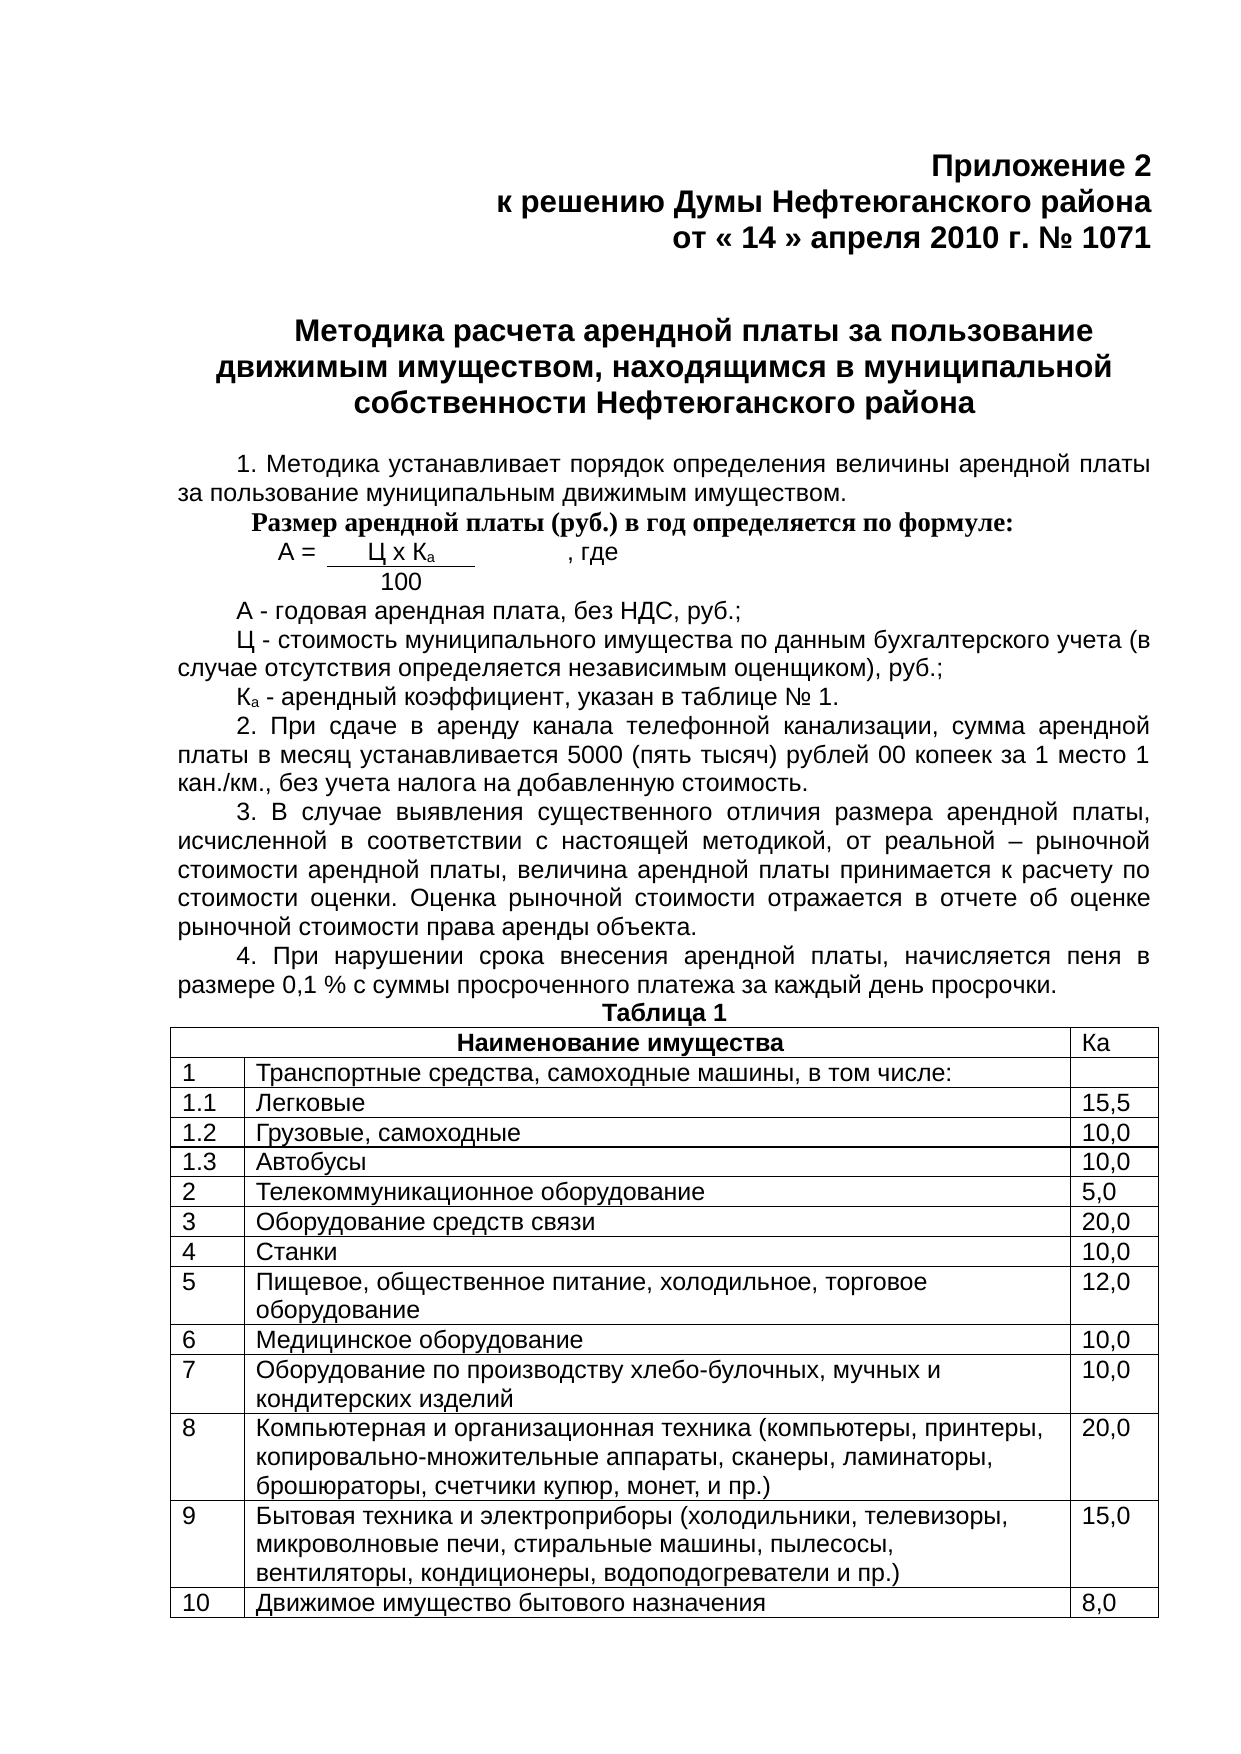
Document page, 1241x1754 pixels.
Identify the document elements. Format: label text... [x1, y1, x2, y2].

text 2. При сдаче в аренду канала телефонной канализации, сумма арендной платы в месяц устанавливается 5000 (пять тысяч) рублей 00 копеек за 1 место 1 кан./км., без учета налога на добавленную стоимость. [177, 711, 1152, 797]
text Размер арендной платы (руб.) в год определяется по формуле: [177, 506, 1152, 537]
table_cell 10,0 [1071, 1118, 1158, 1146]
table_cell 15,5 [1071, 1088, 1158, 1117]
subtitle Приложение 2 [177, 147, 1152, 183]
table_cell 9 [171, 1501, 244, 1587]
table_cell 10,0 [1071, 1325, 1158, 1354]
table_cell Транспортные средства, самоходные машины, в том числе: [245, 1058, 1070, 1087]
subtitle Методика расчета арендной платы за пользование движимым имуществом, находящимся в муниципальной собственности Нефтеюганского района [177, 312, 1152, 420]
table_cell 6 [171, 1325, 244, 1354]
table_cell 15,0 [1071, 1501, 1158, 1587]
table_cell 20,0 [1071, 1414, 1158, 1500]
text 4. При нарушении срока внесения арендной платы, начисляется пеня в размере 0,1 % с суммы просроченного платежа за каждый день просрочки. [177, 941, 1152, 998]
table_cell Компьютерная и организационная техника (компьютеры, принтеры, копировально-множительные аппараты, сканеры, ламинаторы, брошюраторы, счетчики купюр, монет, и пр.) [245, 1414, 1070, 1500]
text А - годовая арендная плата, без НДС, руб.; [177, 596, 1152, 625]
table_cell Автобусы [245, 1148, 1070, 1176]
table_cell 8 [171, 1414, 244, 1500]
text 1. Методика устанавливает порядок определения величины арендной платы за пользование муниципальным движимым имуществом. [177, 449, 1152, 506]
table_cell 7 [171, 1355, 244, 1412]
table_cell 10,0 [1071, 1237, 1158, 1266]
table_cell Ка [1071, 1028, 1158, 1057]
table_cell 3 [171, 1207, 244, 1236]
table_cell 5,0 [1071, 1177, 1158, 1206]
table_cell 1.3 [171, 1148, 244, 1176]
table_cell Телекоммуникационное оборудование [245, 1177, 1070, 1206]
table_cell 10,0 [1071, 1355, 1158, 1412]
table_cell 1.2 [171, 1118, 244, 1146]
table_cell 1 [171, 1058, 244, 1087]
table_cell Бытовая техника и электроприборы (холодильники, телевизоры, микроволновые печи, стиральные машины, пылесосы, вентиляторы, кондиционеры, водоподогреватели и пр.) [245, 1501, 1070, 1587]
table_cell 10,0 [1071, 1148, 1158, 1176]
table_cell 1.1 [171, 1088, 244, 1117]
table_cell Оборудование по производству хлебо-булочных, мучных и кондитерских изделий [245, 1355, 1070, 1412]
table_header А = [236, 538, 327, 596]
subtitle к решению Думы Нефтеюганского района [177, 183, 1152, 219]
subtitle от « 14 » апреля 2010 г. № 1071 [177, 219, 1152, 255]
table_cell Движимое имущество бытового назначения [245, 1588, 1070, 1617]
table_cell Грузовые, самоходные [245, 1118, 1070, 1146]
table_cell 8,0 [1071, 1588, 1158, 1617]
text Ка - арендный коэффициент, указан в таблице № 1. [177, 682, 1152, 711]
table_header Ц х Ка [327, 538, 475, 566]
table_cell 100 [327, 567, 475, 596]
text Ц - стоимость муниципального имущества по данным бухгалтерского учета (в случае отсутствия определяется независимым оценщиком), руб.; [177, 625, 1152, 682]
table_cell Станки [245, 1237, 1070, 1266]
table_cell 2 [171, 1177, 244, 1206]
table_cell 20,0 [1071, 1207, 1158, 1236]
table_cell 5 [171, 1267, 244, 1324]
table_cell 10 [171, 1588, 244, 1617]
table_cell Наименование имущества [171, 1028, 1070, 1057]
table_cell Пищевое, общественное питание, холодильное, торговое оборудование [245, 1267, 1070, 1324]
table_cell 12,0 [1071, 1267, 1158, 1324]
table_header , где [475, 538, 1172, 596]
table_header Таблица 1 [171, 999, 1158, 1027]
table_cell Легковые [245, 1088, 1070, 1117]
table_cell 4 [171, 1237, 244, 1266]
text 3. В случае выявления существенного отличия размера арендной платы, исчисленной в соответствии с настоящей методикой, от реальной – рыночной стоимости арендной платы, величина арендной платы принимается к расчету по стоимости оценки. Оценка рыночной стоимости отражается в отчете об оценке рыночной стоимости права аренды объекта. [177, 797, 1152, 941]
table_cell [1071, 1058, 1158, 1087]
table_cell Медицинское оборудование [245, 1325, 1070, 1354]
table_cell Оборудование средств связи [245, 1207, 1070, 1236]
